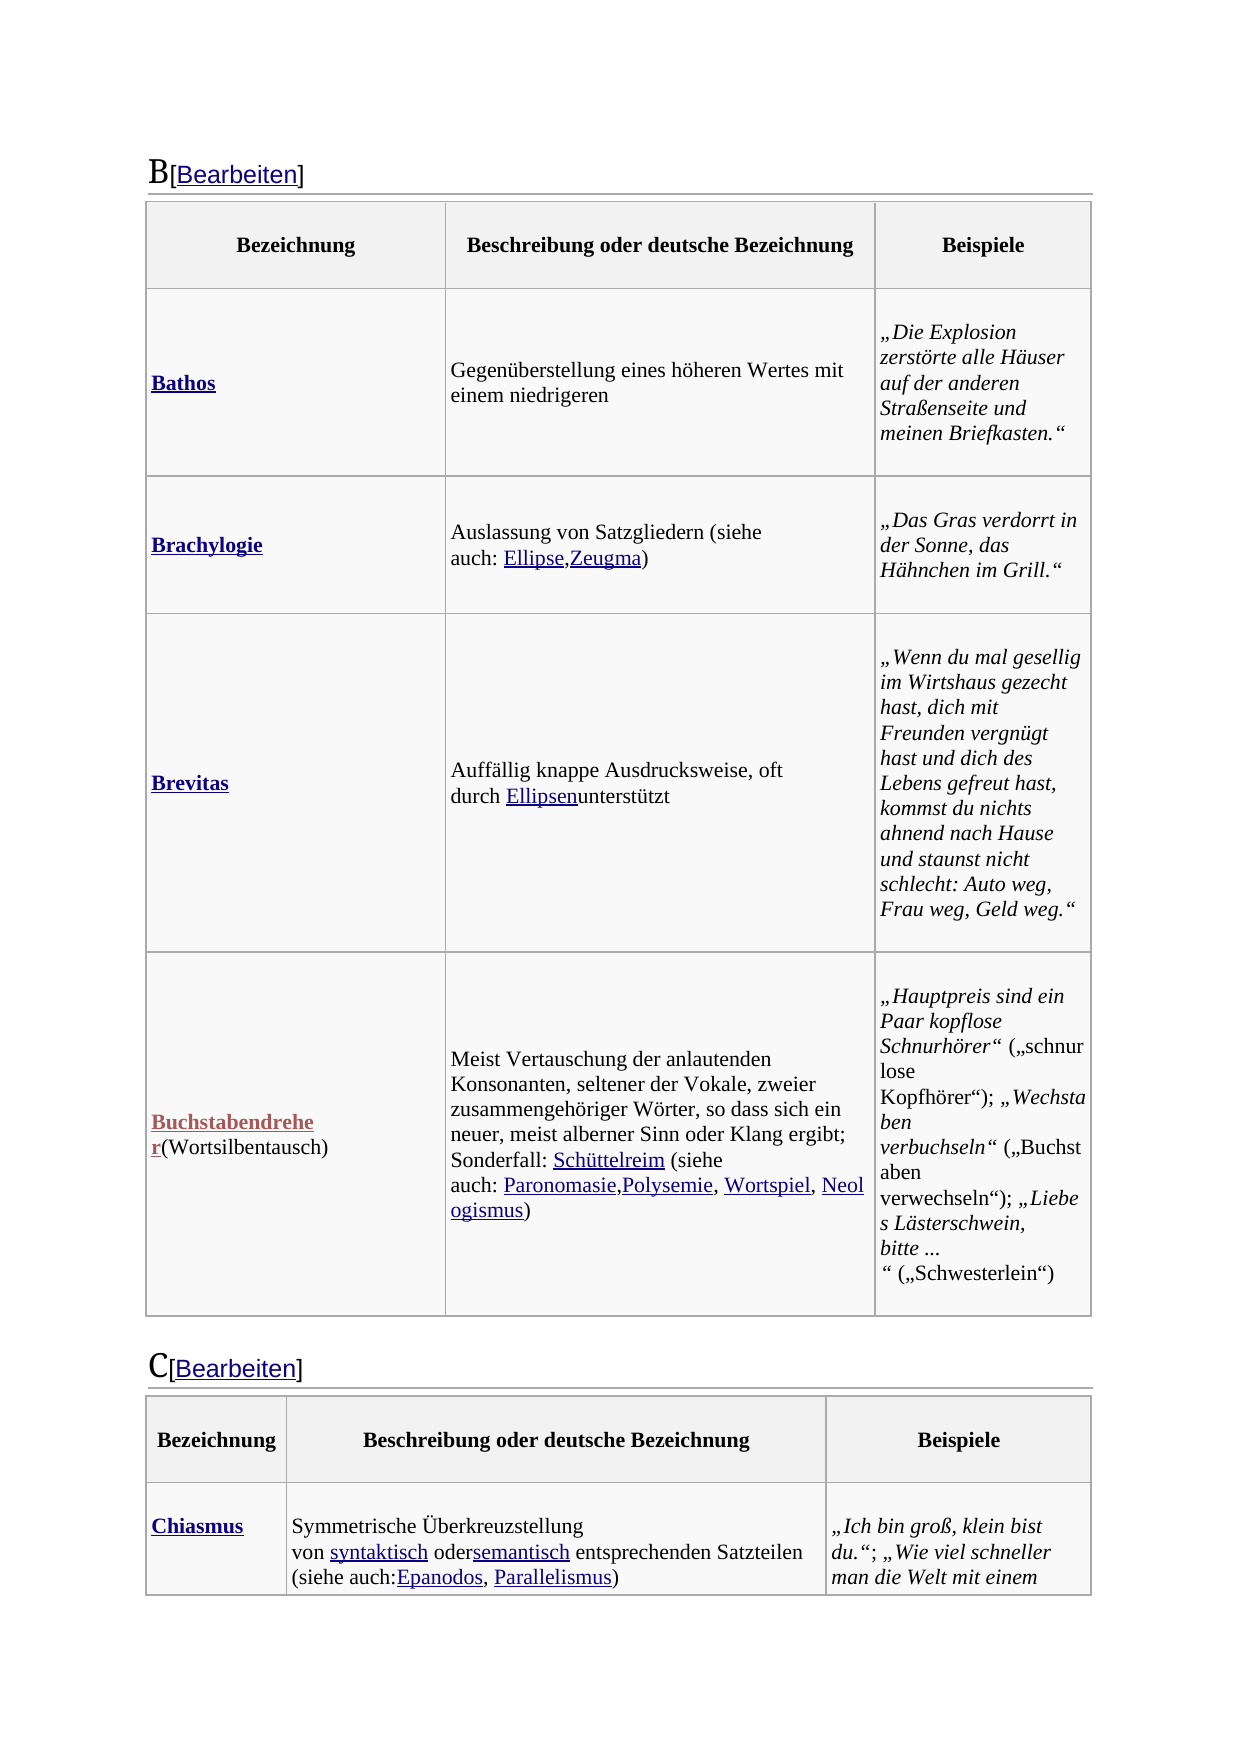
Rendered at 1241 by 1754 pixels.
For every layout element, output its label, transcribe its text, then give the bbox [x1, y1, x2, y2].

text C[Bearbeiten] [148, 1342, 1093, 1387]
table_cell Bathos [147, 289, 445, 475]
table_cell Auffällig knappe Ausdrucksweise, oft durch Ellipsenunterstützt [446, 614, 874, 951]
table_cell Auslassung von Satzgliedern (siehe auch: Ellipse,Zeugma) [446, 477, 874, 612]
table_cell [287, 1483, 825, 1594]
table_cell Brevitas [147, 614, 445, 951]
table_header Beschreibung oder deutsche Bezeichnung [446, 202, 875, 288]
table_cell Meist Vertauschung der anlautenden Konsonanten, seltener der Vokale, zweier zusammengehöriger Wörter, so dass sich ein neuer, meist alberner Sinn oder Klang ergibt; Sonderfall: Schüttelreim (siehe auch: Paronomasie,Polysemie, Wortspiel, Neologismus) [446, 953, 874, 1315]
table_header Beispiele [876, 202, 1090, 288]
table_cell „Wenn du mal gesellig im Wirtshaus gezecht hast, dich mit Freunden vergnügt hast und dich des Lebens gefreut hast, kommst du nichts ahnend nach Hause und staunst nicht schlecht: Auto weg, Frau weg, Geld weg.“ [876, 614, 1090, 951]
table_header Bezeichnung [147, 202, 445, 288]
table_cell „Die Explosion zerstörte alle Häuser auf der anderen Straßenseite und meinen Briefkasten.“ [876, 289, 1090, 475]
table_header Bezeichnung [147, 1397, 286, 1482]
table_cell Chiasmus [147, 1483, 286, 1594]
table_header Beispiele [827, 1397, 1090, 1482]
table_cell „Hauptpreis sind ein Paar kopflose Schnurhörer“ („schnurlose Kopfhörer“); „Wechstaben verbuchseln“ („Buchstaben verwechseln“); „Liebes Lästerschwein, bitte ...“ („Schwesterlein“) [876, 953, 1090, 1315]
text B[Bearbeiten] [148, 148, 1093, 193]
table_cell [827, 1483, 1090, 1594]
table_cell „Das Gras verdorrt in der Sonne, das Hähnchen im Grill.“ [876, 477, 1090, 612]
table_cell Gegenüberstellung eines höheren Wertes mit einem niedrigeren [446, 289, 874, 475]
table_header Beschreibung oder deutsche Bezeichnung [287, 1397, 825, 1482]
table_cell Buchstabendreher(Wortsilbentausch) [147, 953, 445, 1315]
table_cell Brachylogie [147, 477, 445, 612]
